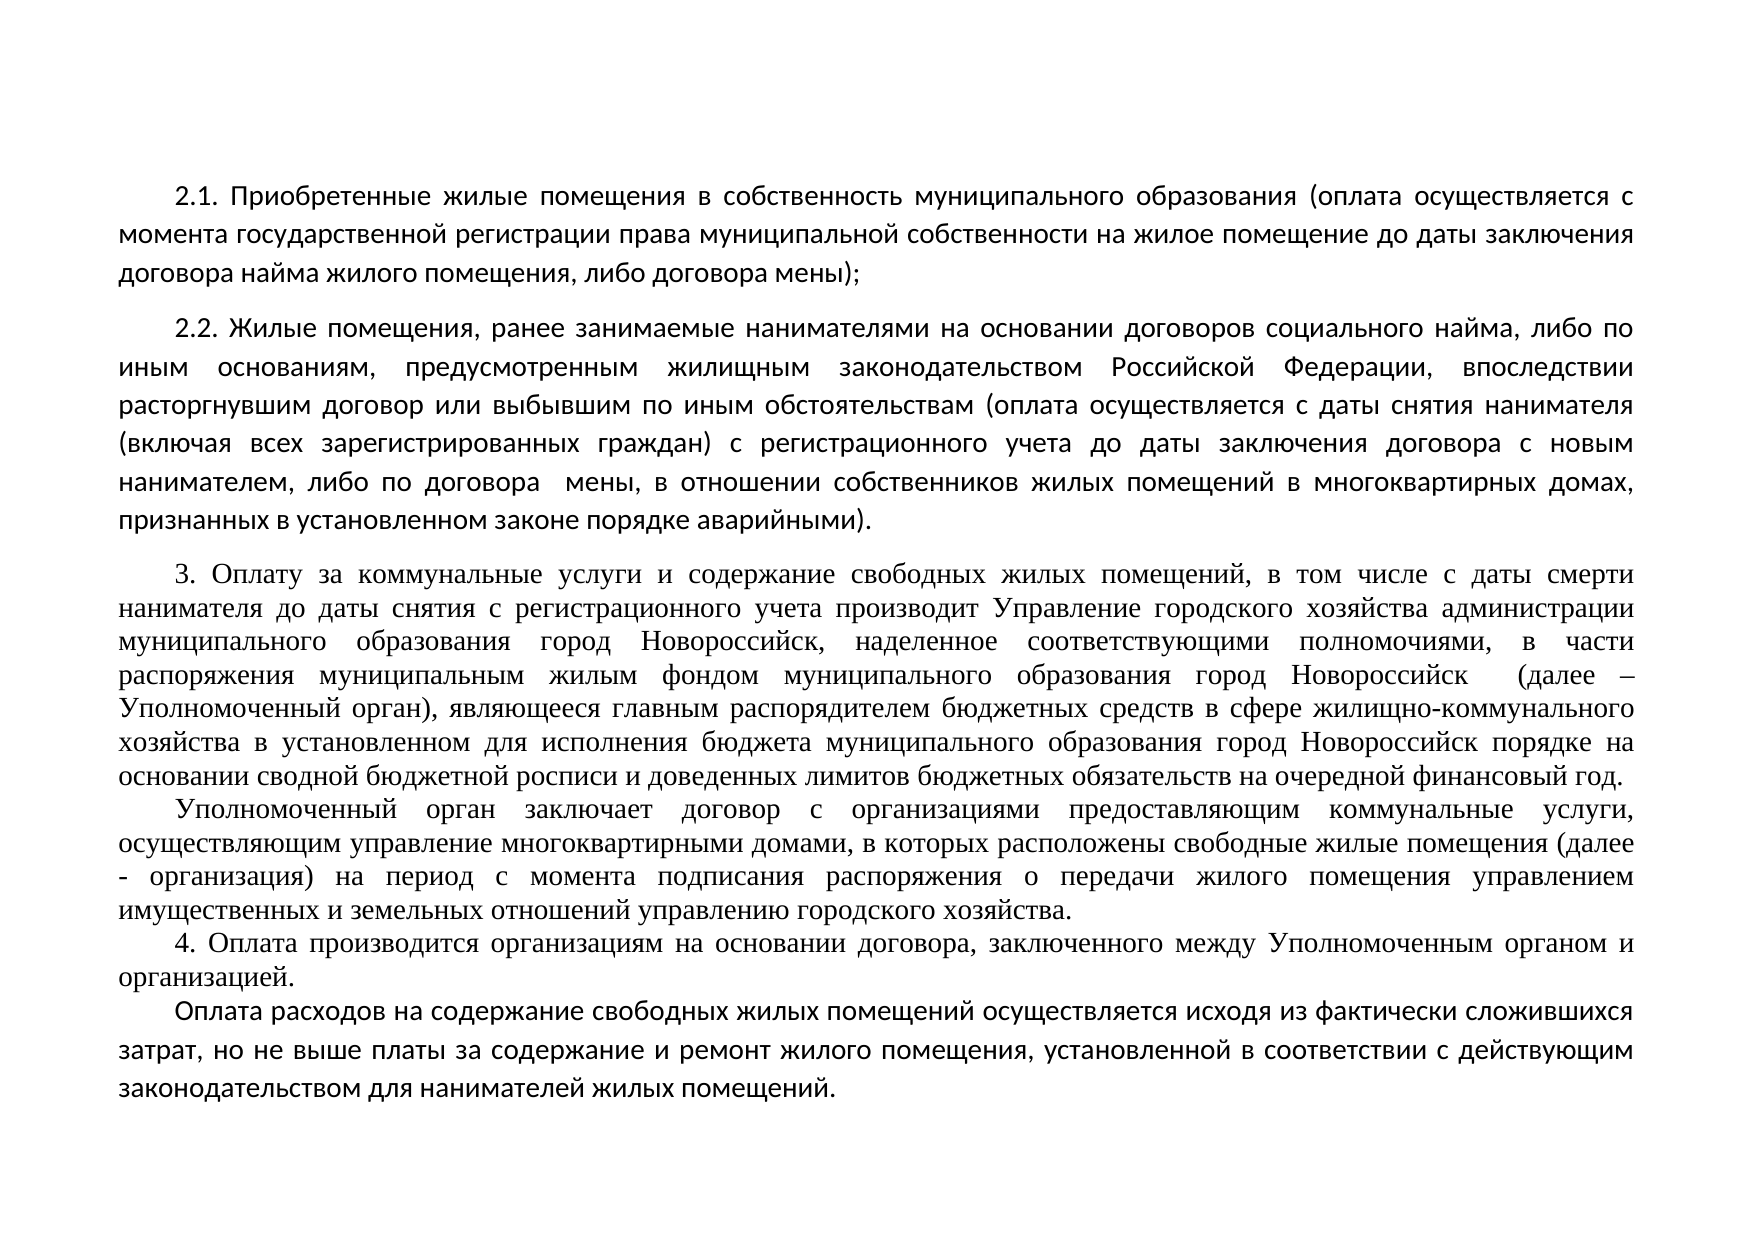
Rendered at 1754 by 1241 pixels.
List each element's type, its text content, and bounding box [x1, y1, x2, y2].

text 4. Оплата производится организациям на основании договора, заключенного между Уполномоченным органом и организацией. [118, 925, 1636, 992]
text 2.2. Жилые помещения, ранее занимаемые нанимателями на основании договоров социального найма, либо по иным основаниям, предусмотренным жилищным законодательством Российской Федерации, впоследствии расторгнувшим договор или выбывшим по иным обстоятельствам (оплата осуществляется с даты снятия нанимателя (включая всех зарегистрированных граждан) с регистрационного учета до даты заключения договора с новым нанимателем, либо по договора мены, в отношении собственников жилых помещений в многоквартирных домах, признанных в установленном законе порядке аварийными). [118, 309, 1636, 537]
text 2.1. Приобретенные жилые помещения в собственность муниципального образования (оплата осуществляется с момента государственной регистрации права муниципальной собственности на жилое помещение до даты заключения договора найма жилого помещения, либо договора мены); [118, 177, 1636, 290]
text 3. Оплату за коммунальные услуги и содержание свободных жилых помещений, в том числе с даты смерти нанимателя до даты снятия с регистрационного учета производит Управление городского хозяйства администрации муниципального образования город Новороссийск, наделенное соответствующими полномочиями, в части распоряжения муниципальным жилым фондом муниципального образования город Новороссийск (далее – Уполномоченный орган), являющееся главным распорядителем бюджетных средств в сфере жилищно-коммунального хозяйства в установленном для исполнения бюджета муниципального образования город Новороссийск порядке на основании сводной бюджетной росписи и доведенных лимитов бюджетных обязательств на очередной финансовый год. [118, 556, 1636, 791]
text Уполномоченный орган заключает договор с организациями предоставляющим коммунальные услуги, осуществляющим управление многоквартирными домами, в которых расположены свободные жилые помещения (далее - организация) на период с момента подписания распоряжения о передачи жилого помещения управлением имущественных и земельных отношений управлению городского хозяйства. [118, 791, 1636, 925]
text Оплата расходов на содержание свободных жилых помещений осуществляется исходя из фактически сложившихся затрат, но не выше платы за содержание и ремонт жилого помещения, установленной в соответствии с действующим законодательством для нанимателей жилых помещений. [118, 992, 1636, 1105]
